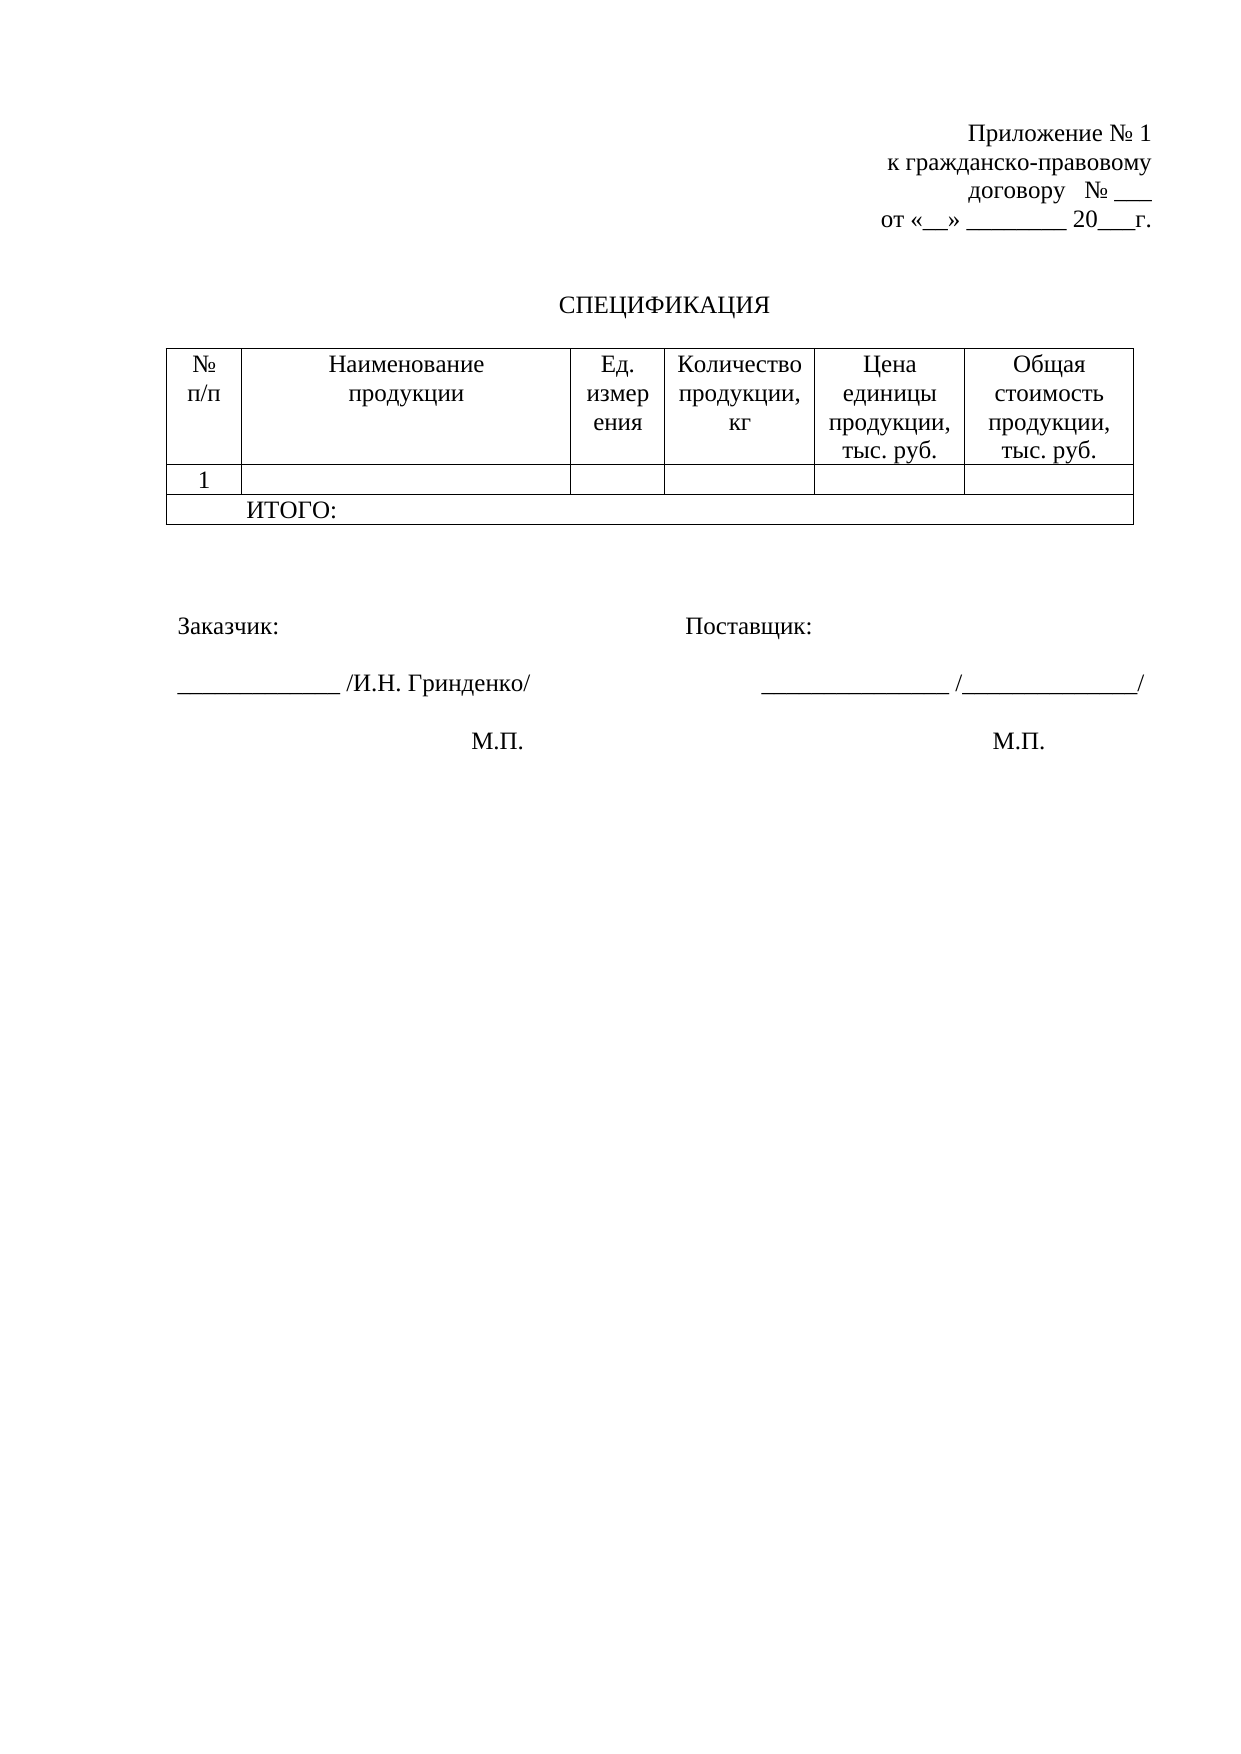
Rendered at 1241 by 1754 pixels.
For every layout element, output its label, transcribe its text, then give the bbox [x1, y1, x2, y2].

text _____________ /И.Н. Гринденко/ _______________ /______________/ [177, 668, 1152, 697]
table_header № п/п [167, 349, 241, 464]
text СПЕЦИФИКАЦИЯ [177, 291, 1152, 319]
table_header Общая стоимость продукции, тыс. руб. [965, 349, 1133, 464]
table_cell [242, 465, 570, 494]
table_cell [571, 465, 664, 494]
text от «__» ________ 20___г. [177, 204, 1152, 233]
table_cell 1 [167, 465, 241, 494]
table_cell [665, 465, 814, 494]
table_cell [965, 465, 1133, 494]
table_cell [815, 465, 964, 494]
text Приложение № 1 [177, 118, 1152, 147]
table_header Ед. измерения [571, 349, 664, 464]
text к гражданско-правовому [177, 147, 1152, 176]
table_header Количество продукции, кг [665, 349, 814, 464]
text договору № ___ [177, 176, 1152, 204]
text М.П. М.П. [177, 726, 1152, 755]
table_cell ИТОГО: [167, 495, 1133, 524]
table_header Цена единицы продукции, тыс. руб. [815, 349, 964, 464]
text Заказчик: Поставщик: [177, 611, 1152, 640]
table_header Наименование продукции [242, 349, 570, 464]
